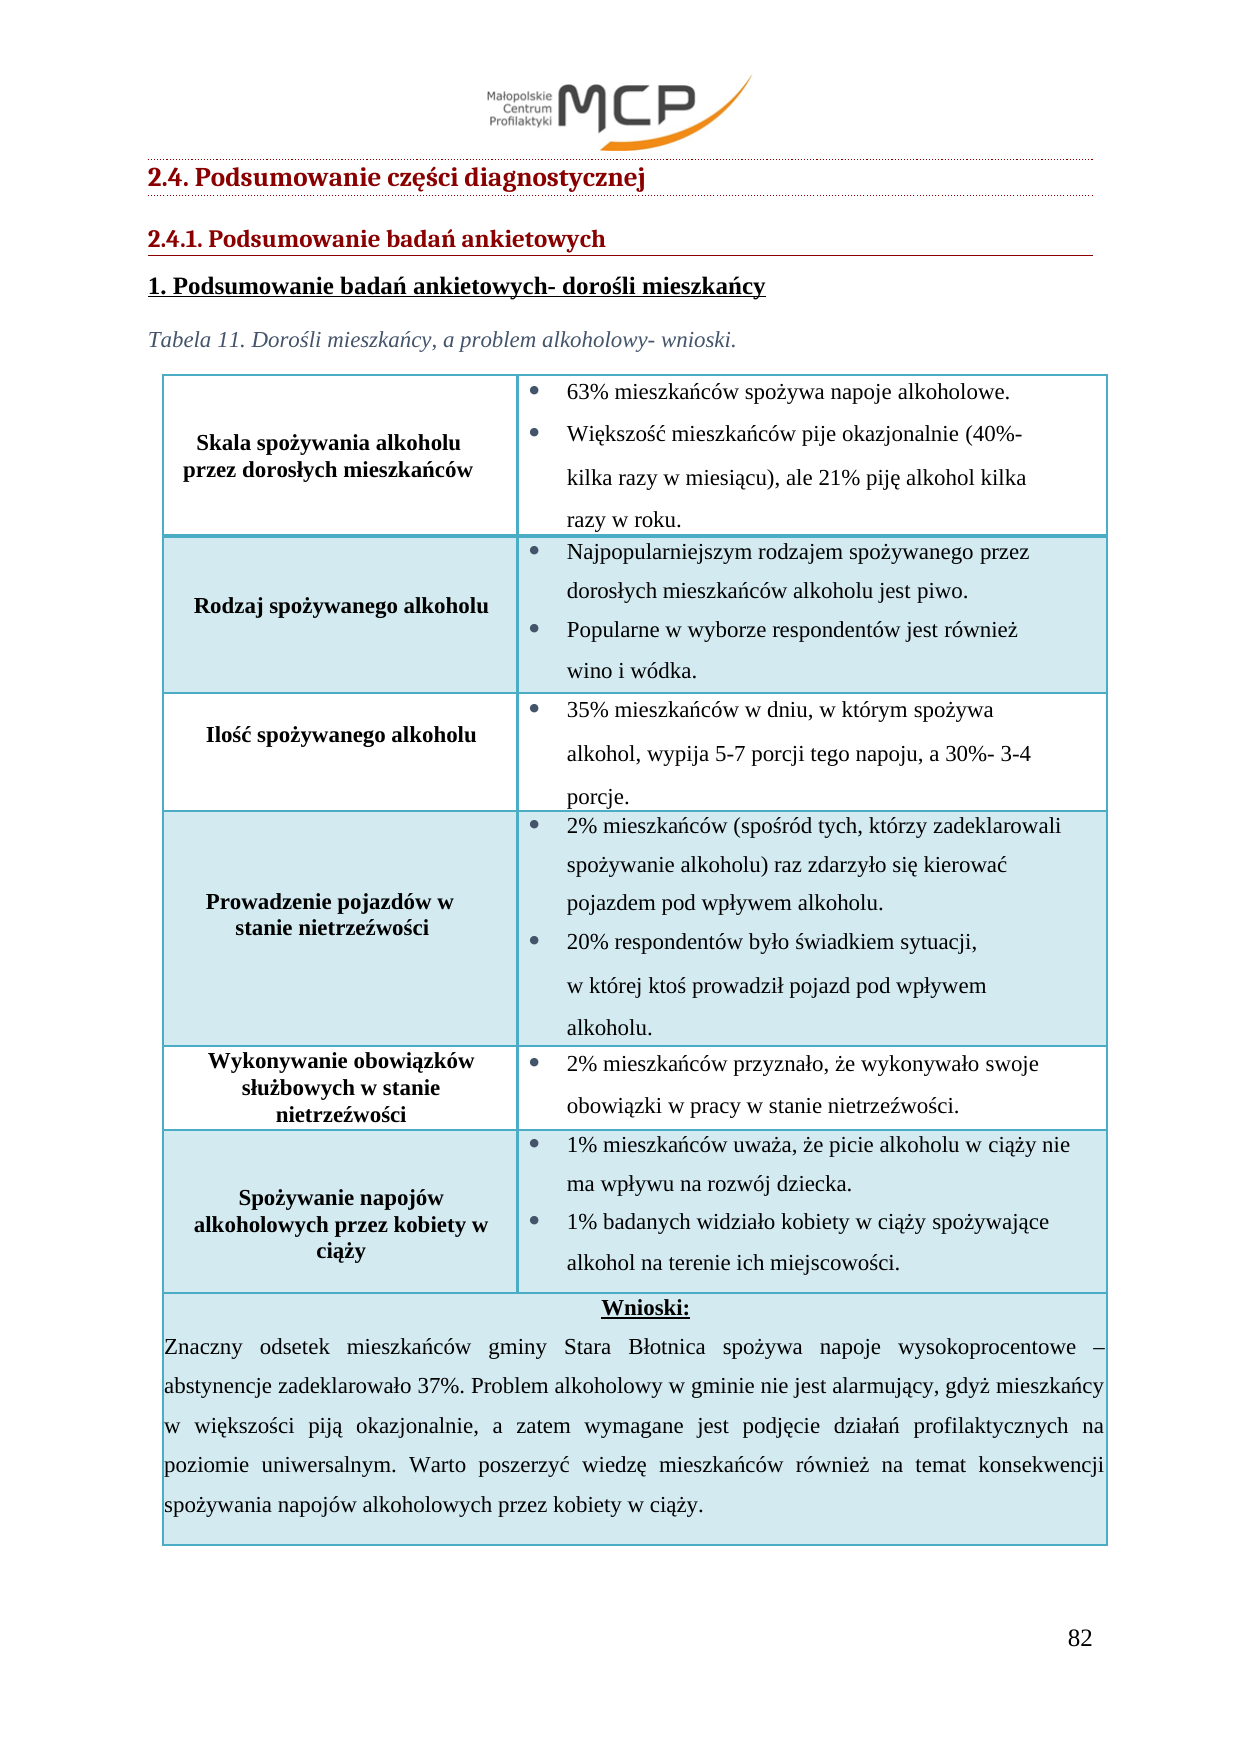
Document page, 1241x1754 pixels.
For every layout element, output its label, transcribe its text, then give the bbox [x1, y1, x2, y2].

table_cell Prowadzenie pojazdów w stanie nietrzeźwości [164, 812, 516, 1045]
subtitle 2.4.1. Podsumowanie badań ankietowych [148, 224, 1093, 255]
subtitle 2.4. Podsumowanie części diagnostycznej [148, 159, 1093, 196]
table_cell 2% mieszkańców (spośród tych, którzy zadeklarowali spożywanie alkoholu) raz zdarzyło się kierować pojazdem pod wpływem alkoholu. 20% respondentów było świadkiem sytuacji, w której ktoś prowadził pojazd pod wpływem alkoholu. [519, 812, 1106, 1045]
table_cell Wnioski: Znaczny odsetek mieszkańców gminy Stara Błotnica spożywa napoje wysokoprocentowe – abstynencje zadeklarowało 37%. Problem alkoholowy w gminie nie jest alarmujący, gdyż mieszkańcy w większości piją okazjonalnie, a zatem wymagane jest podjęcie działań profilaktycznych na poziomie uniwersalnym. Warto poszerzyć wiedzę mieszkańców również na temat konsekwencji spożywania napojów alkoholowych przez kobiety w ciąży. [164, 1294, 1106, 1544]
table_cell Najpopularniejszym rodzajem spożywanego przez dorosłych mieszkańców alkoholu jest piwo. Popularne w wyborze respondentów jest również wino i wódka. [519, 538, 1106, 692]
table_cell Wykonywanie obowiązków służbowych w stanie nietrzeźwości [164, 1047, 516, 1129]
table_header Skala spożywania alkoholu przez dorosłych mieszkańców [164, 376, 516, 533]
text Tabela 11. Dorośli mieszkańcy, a problem alkoholowy- wnioski. [148, 326, 1093, 353]
table_cell 1% mieszkańców uważa, że picie alkoholu w ciąży nie ma wpływu na rozwój dziecka. 1% badanych widziało kobiety w ciąży spożywające alkohol na terenie ich miejscowości. [519, 1131, 1106, 1292]
text 1. Podsumowanie badań ankietowych- dorośli mieszkańcy [148, 271, 1093, 299]
table_header 63% mieszkańców spożywa napoje alkoholowe. Większość mieszkańców pije okazjonalnie (40%- kilka razy w miesiącu), ale 21% piję alkohol kilka razy w roku. [519, 376, 1106, 533]
table_cell Rodzaj spożywanego alkoholu [164, 538, 516, 692]
picture [485, 73, 755, 152]
table_cell 2% mieszkańców przyznało, że wykonywało swoje obowiązki w pracy w stanie nietrzeźwości. [519, 1047, 1106, 1129]
table_cell 35% mieszkańców w dniu, w którym spożywa alkohol, wypija 5-7 porcji tego napoju, a 30%- 3-4 porcje. [519, 694, 1106, 809]
table_cell Spożywanie napojów alkoholowych przez kobiety w ciąży [164, 1131, 516, 1292]
table_cell Ilość spożywanego alkoholu [164, 694, 516, 809]
